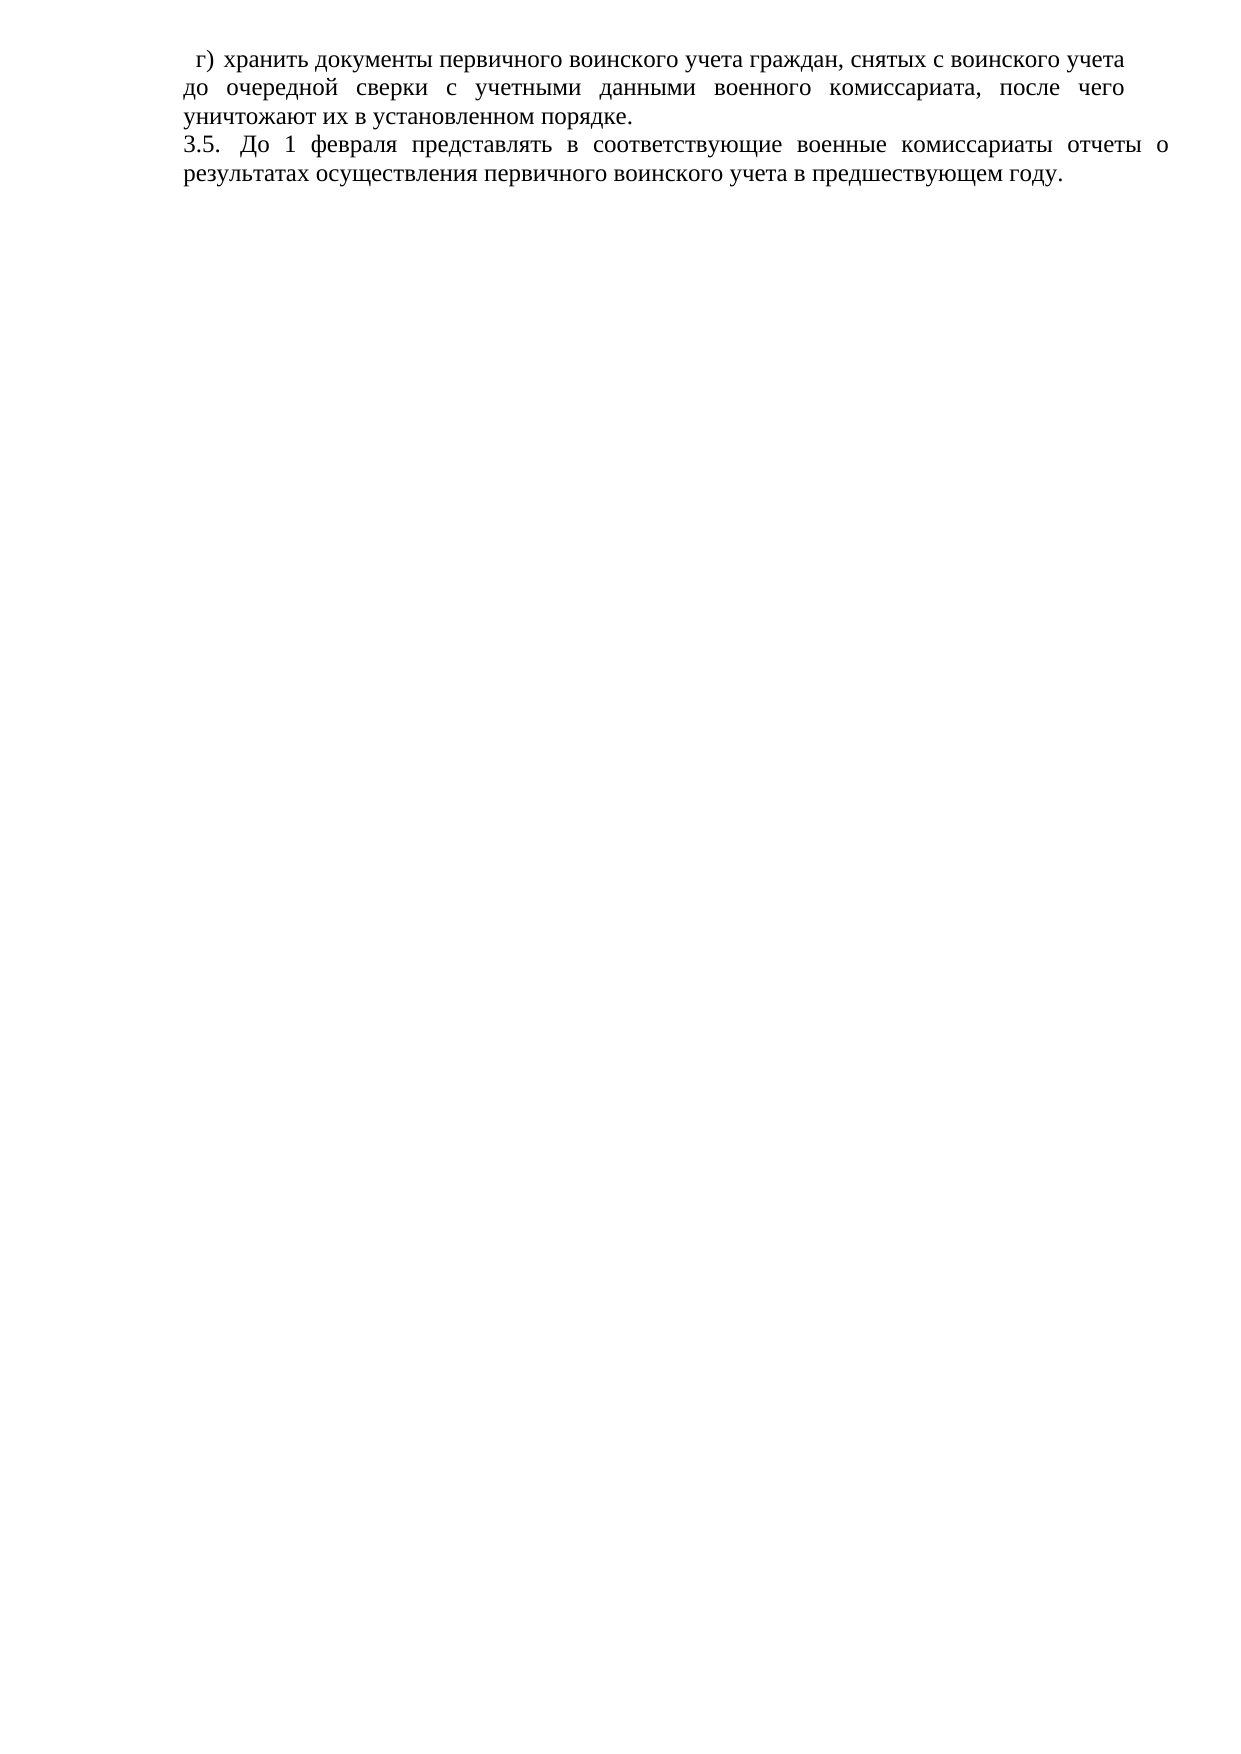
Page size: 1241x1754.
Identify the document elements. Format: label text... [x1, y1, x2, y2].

list До 1 февраля представлять в соответствующие военные комиссариаты отчеты о результатах осуществления первичного воинского учета в предшествующем году. [183, 130, 1170, 187]
text г) хранить документы первичного воинского учета граждан, снятых с воинского учета до очередной сверки с учетными данными военного комиссариата, после чего уничтожают их в установленном порядке. [183, 44, 1126, 130]
